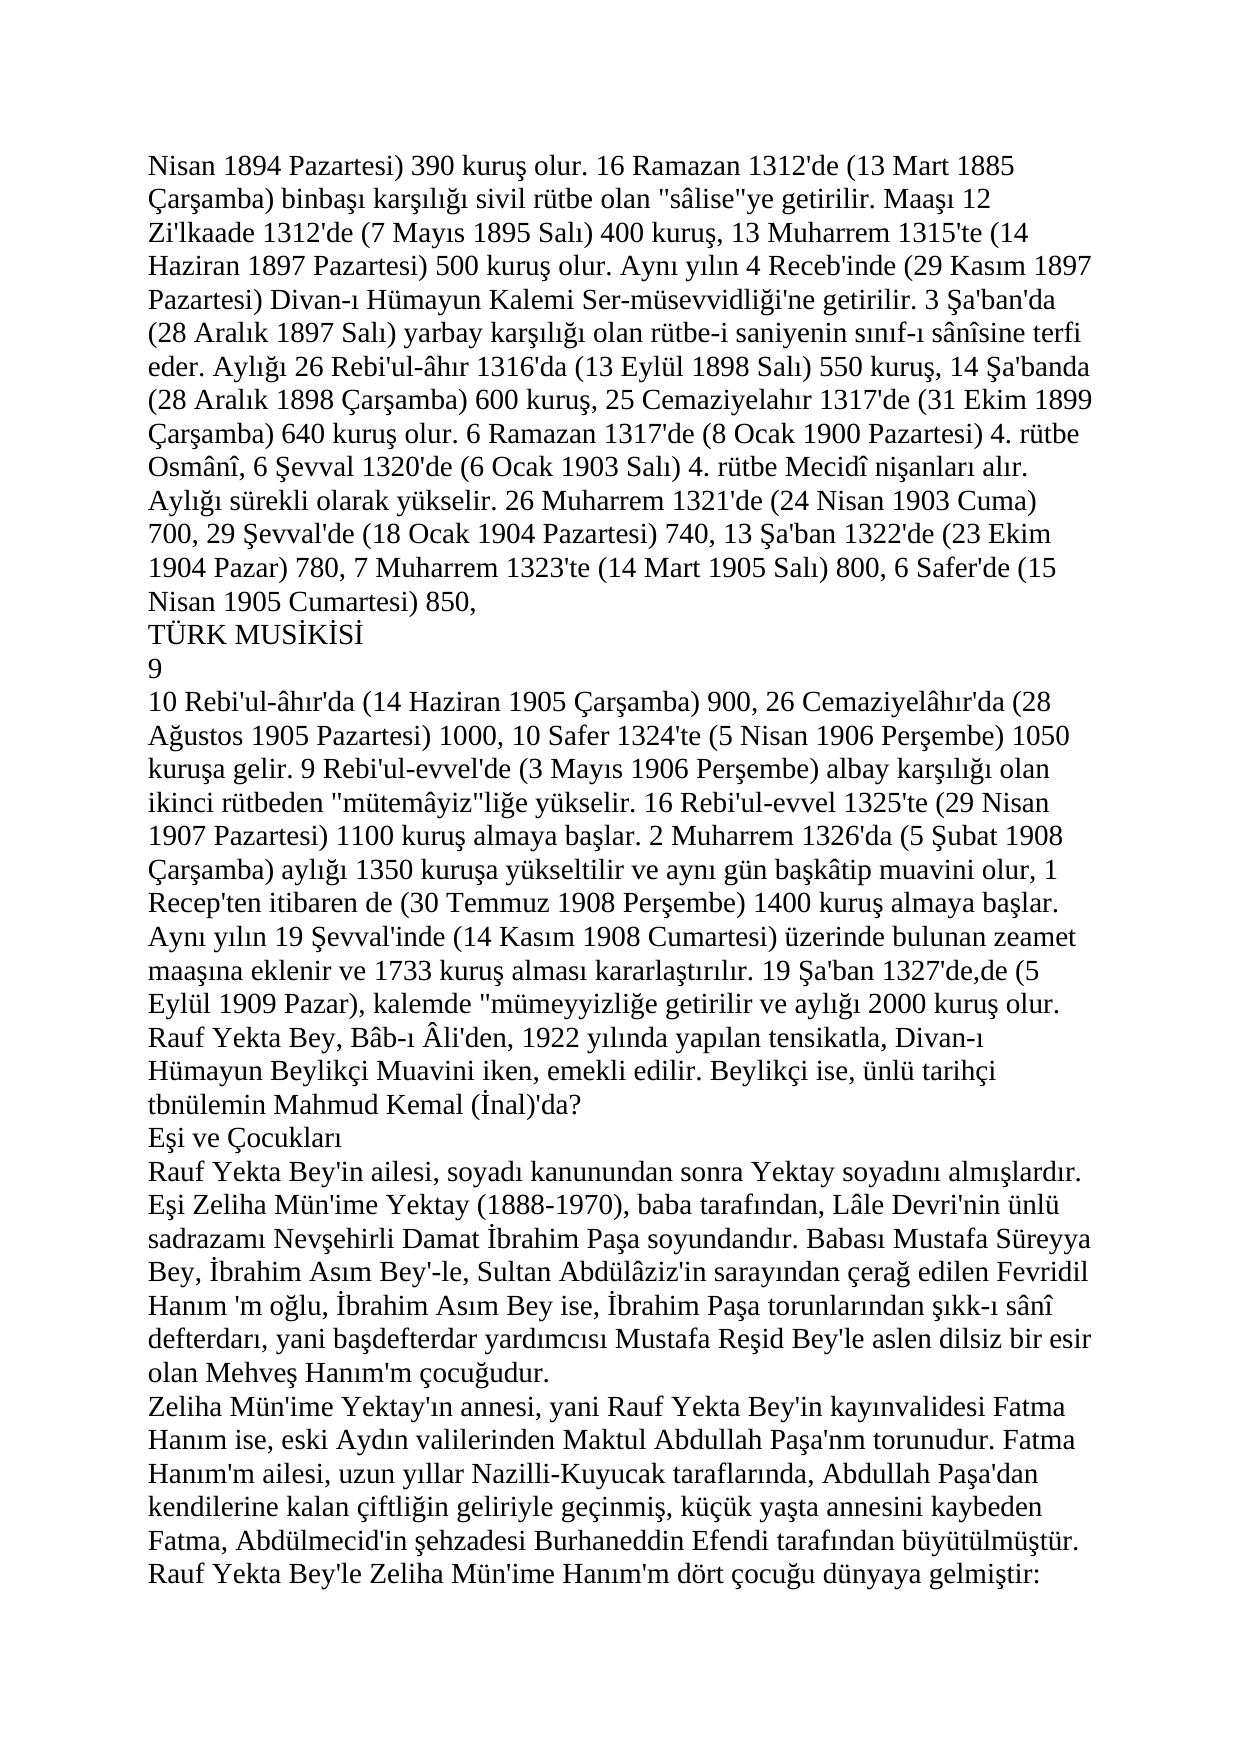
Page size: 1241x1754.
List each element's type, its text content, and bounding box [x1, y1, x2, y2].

text Rauf Yekta Bey, Bâb-ı Âli'den, 1922 yılında yapılan tensikatla, Divan-ı Hümayun Beylikçi Muavini iken, emekli edilir. Beylikçi ise, ünlü tarihçi tbnülemin Mahmud Kemal (İnal)'da? [148, 1020, 1093, 1120]
text Aynı yılın 19 Şevval'inde (14 Kasım 1908 Cumartesi) üzerinde bulunan zeamet maaşına eklenir ve 1733 kuruş alması kararlaştırılır. 19 Şa'ban 1327'de,de (5 Eylül 1909 Pazar), kalemde "mümeyyizliğe getirilir ve aylığı 2000 kuruş olur. [148, 919, 1093, 1020]
text TÜRK MUSİKİSİ [148, 617, 1093, 651]
text Zeliha Mün'ime Yektay'ın annesi, yani Rauf Yekta Bey'in kayınvalidesi Fatma Hanım ise, eski Aydın valilerinden Maktul Abdullah Paşa'nm torunudur. Fatma Hanım'm ailesi, uzun yıllar Nazilli-Kuyucak taraflarında, Abdullah Paşa'dan kendilerine kalan çiftliğin geliriyle geçinmiş, küçük yaşta annesini kaybeden Fatma, Abdülmecid'in şehzadesi Burhaneddin Efendi tarafından büyütülmüştür. [148, 1389, 1093, 1556]
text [148, 148, 1093, 617]
text Eşi Zeliha Mün'ime Yektay (1888-1970), baba tarafından, Lâle Devri'nin ünlü sadrazamı Nevşehirli Damat İbrahim Paşa soyundandır. Babası Mustafa Süreyya Bey, İbrahim Asım Bey'-le, Sultan Abdülâziz'in sarayından çerağ edilen Fevridil Hanım 'm oğlu, İbrahim Asım Bey ise, İbrahim Paşa torunlarından şıkk-ı sânî defterdarı, yani başdefterdar yardımcısı Mustafa Reşid Bey'le aslen dilsiz bir esir olan Mehveş Hanım'm çocuğudur. [148, 1187, 1093, 1389]
text Eşi ve Çocukları [148, 1120, 1093, 1154]
text Rauf Yekta Bey'le Zeliha Mün'ime Hanım'm dört çocuğu dünyaya gelmiştir: [148, 1556, 1093, 1590]
text 9 [148, 651, 1093, 684]
text 10 Rebi'ul-âhır'da (14 Haziran 1905 Çarşamba) 900, 26 Cemaziyelâhır'da (28 Ağustos 1905 Pazartesi) 1000, 10 Safer 1324'te (5 Nisan 1906 Perşembe) 1050 kuruşa gelir. 9 Rebi'ul-evvel'de (3 Mayıs 1906 Perşembe) albay karşılığı olan ikinci rütbeden "mütemâyiz"liğe yükselir. 16 Rebi'ul-evvel 1325'te (29 Nisan 1907 Pazartesi) 1100 kuruş almaya başlar. 2 Muharrem 1326'da (5 Şubat 1908 Çarşamba) aylığı 1350 kuruşa yükseltilir ve aynı gün başkâtip muavini olur, 1 Recep'ten itibaren de (30 Temmuz 1908 Perşembe) 1400 kuruş almaya başlar. [148, 684, 1093, 919]
text Rauf Yekta Bey'in ailesi, soyadı kanunundan sonra Yektay soyadını almışlardır. [148, 1154, 1093, 1187]
